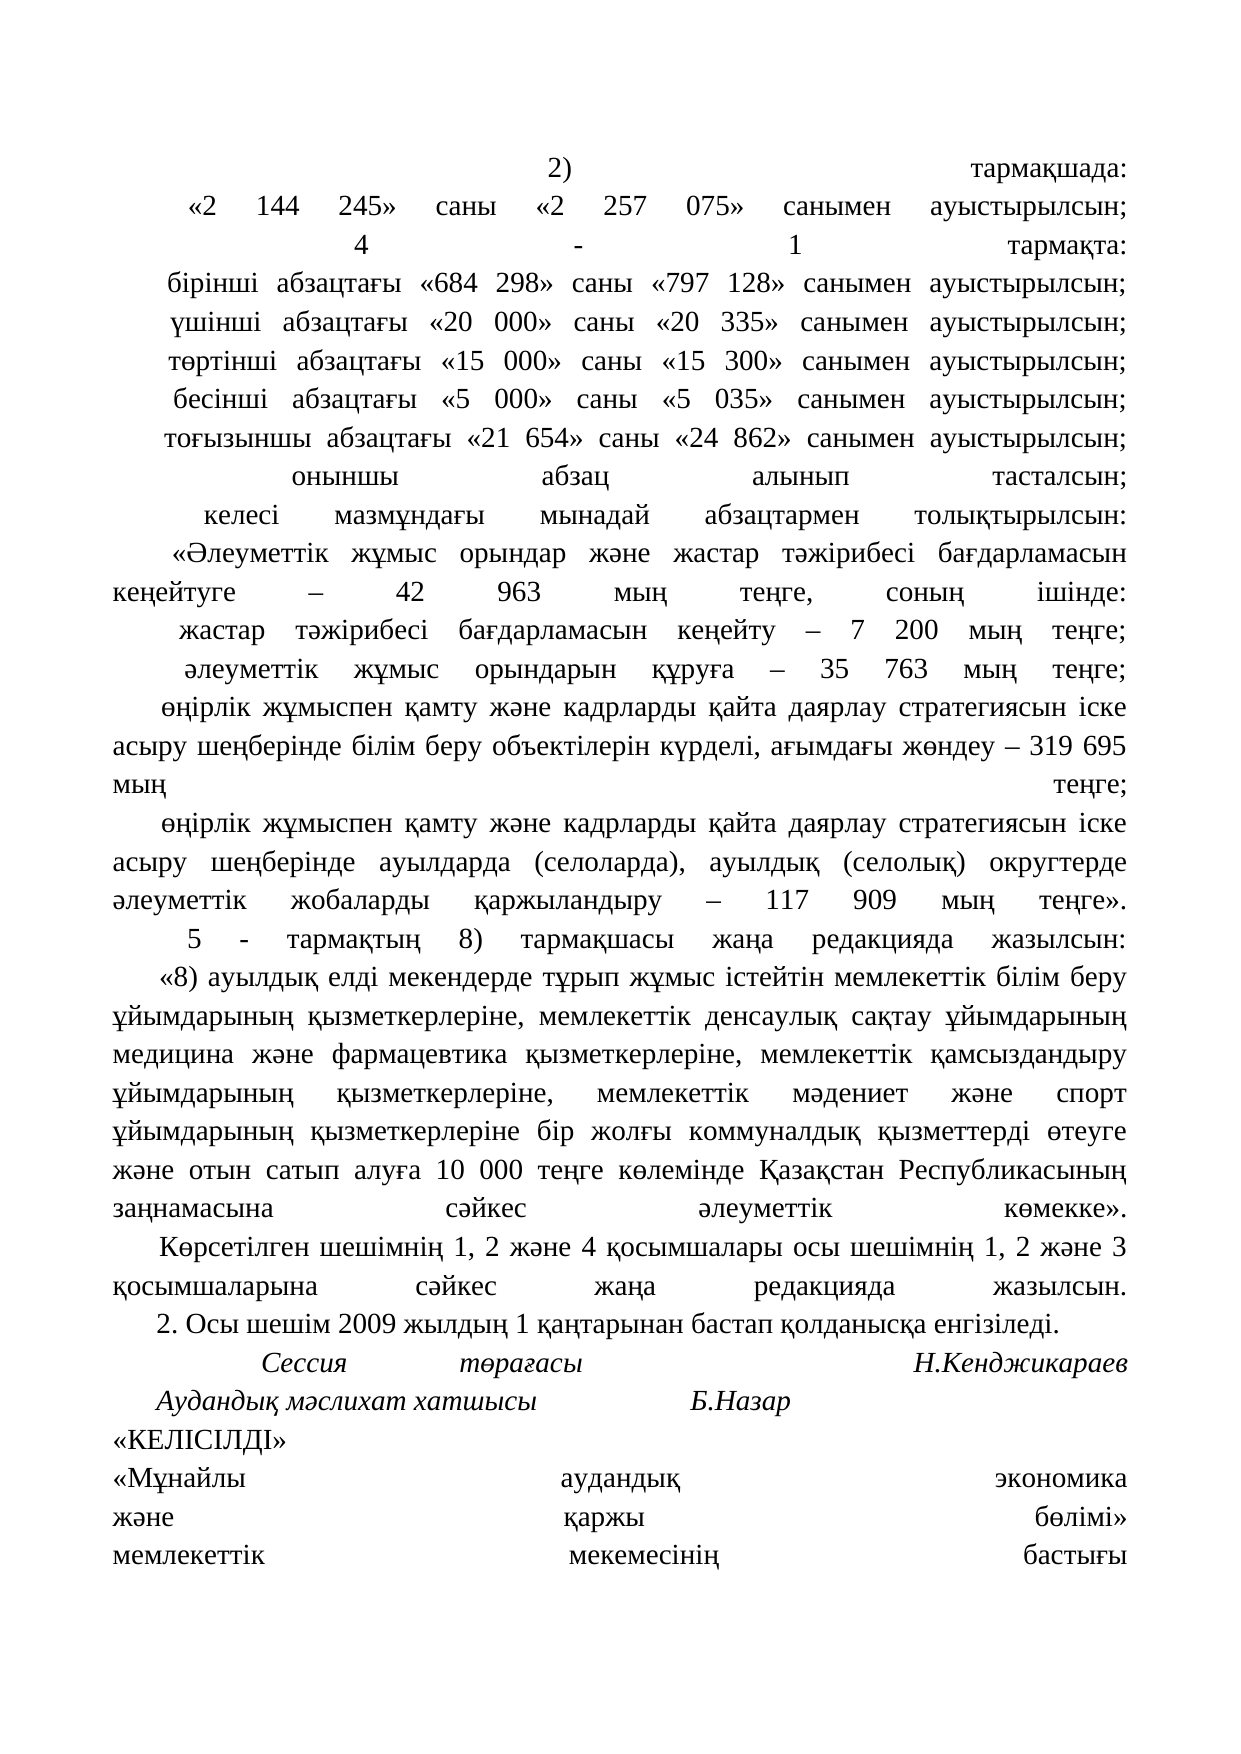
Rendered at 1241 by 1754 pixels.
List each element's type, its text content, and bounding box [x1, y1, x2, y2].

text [112, 1422, 1128, 1571]
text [112, 150, 1128, 1340]
text Сессия төрағасы Н.Кенджикараев Аудандық мәслихат хатшысы Б.Назар [112, 1345, 1128, 1417]
